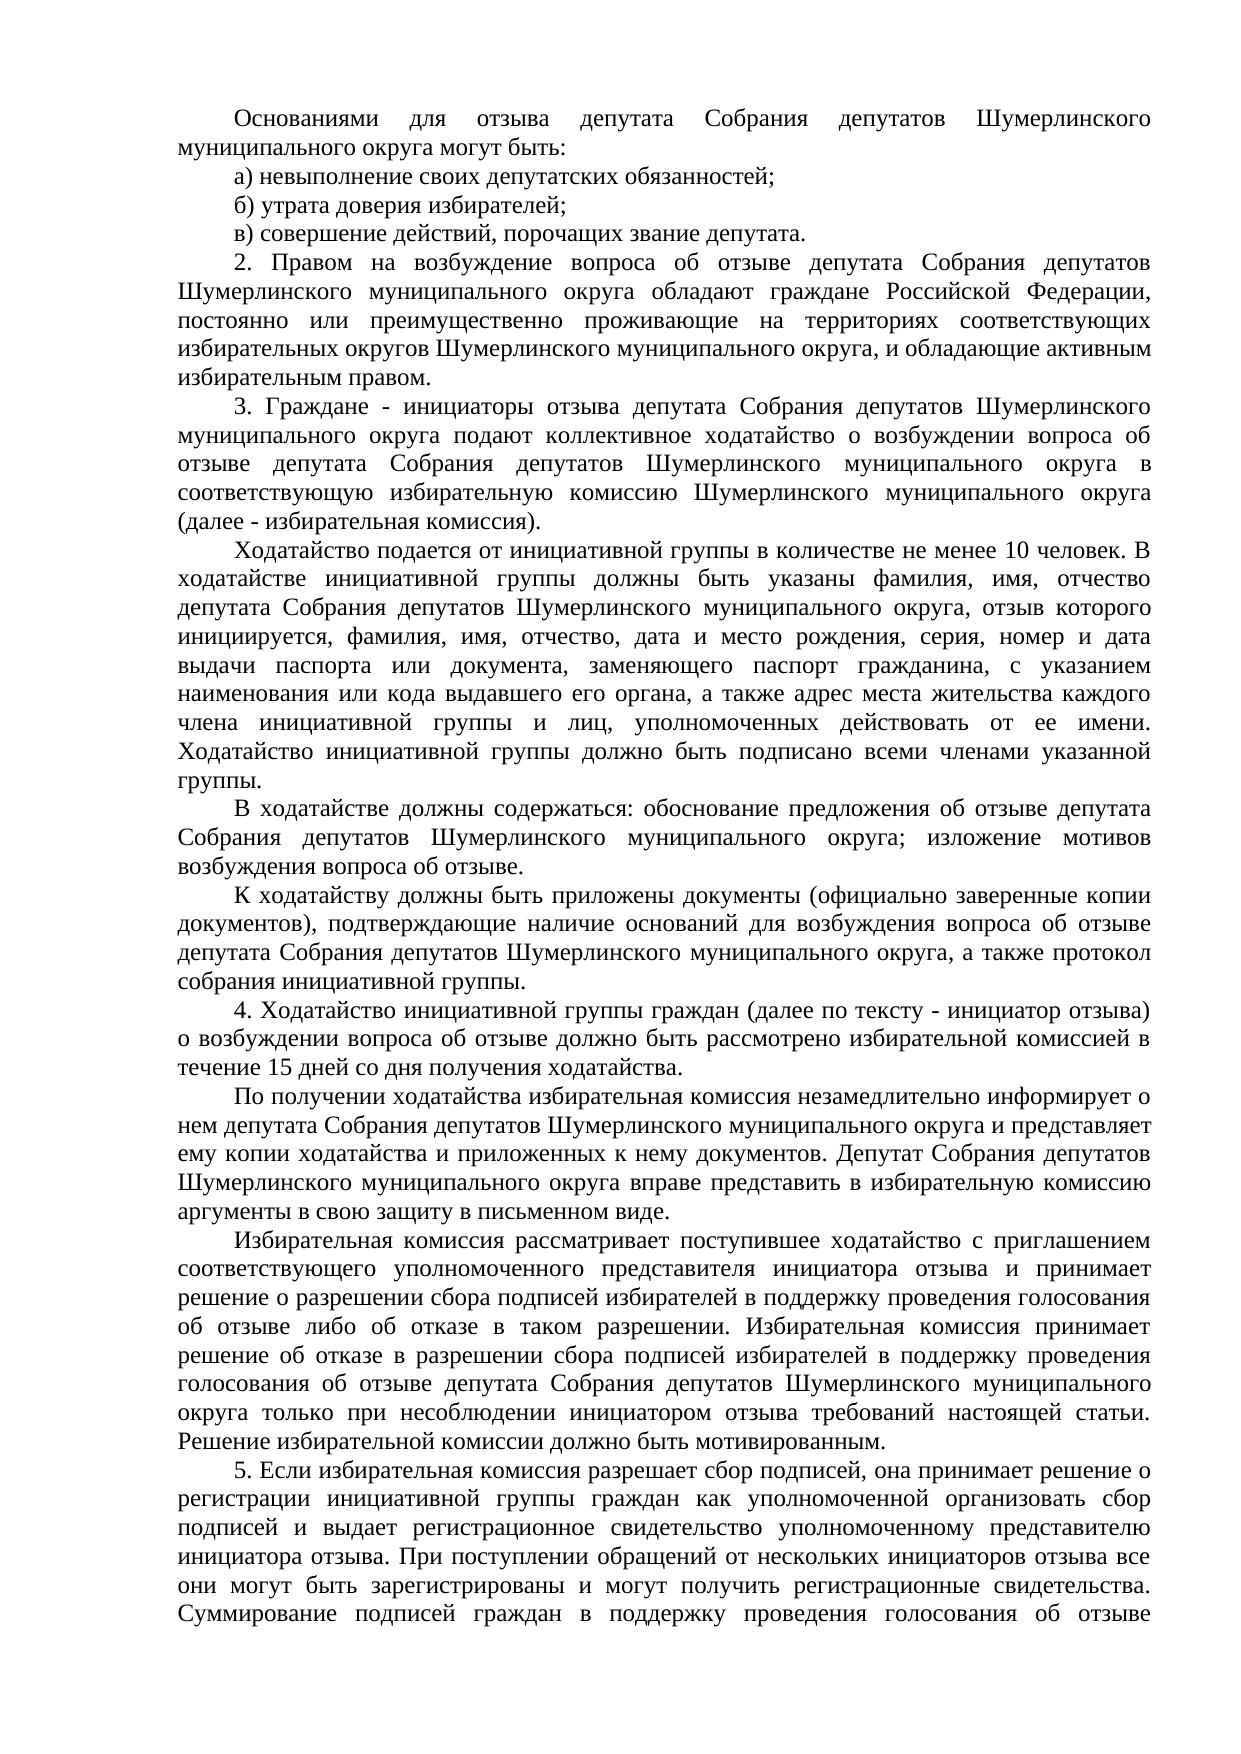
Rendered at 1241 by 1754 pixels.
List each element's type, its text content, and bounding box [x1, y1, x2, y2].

text К ходатайству должны быть приложены документы (официально заверенные копии документов), подтверждающие наличие оснований для возбуждения вопроса об отзыве депутата Собрания депутатов Шумерлинского муниципального округа, а также протокол собрания инициативной группы. [177, 880, 1152, 995]
text Избирательная комиссия рассматривает поступившее ходатайство с приглашением соответствующего уполномоченного представителя инициатора отзыва и принимает решение о разрешении сбора подписей избирателей в поддержку проведения голосования об отзыве либо об отказе в таком разрешении. Избирательная комиссия принимает решение об отказе в разрешении сбора подписей избирателей в поддержку проведения голосования об отзыве депутата Собрания депутатов Шумерлинского муниципального округа только при несоблюдении инициатором отзыва требований настоящей статьи. Решение избирательной комиссии должно быть мотивированным. [177, 1225, 1152, 1455]
text В ходатайстве должны содержаться: обоснование предложения об отзыве депутата Собрания депутатов Шумерлинского муниципального округа; изложение мотивов возбуждения вопроса об отзыве. [177, 793, 1152, 880]
text Ходатайство подается от инициативной группы в количестве не менее 10 человек. В ходатайстве инициативной группы должны быть указаны фамилия, имя, отчество депутата Собрания депутатов Шумерлинского муниципального округа, отзыв которого инициируется, фамилия, имя, отчество, дата и место рождения, серия, номер и дата выдачи паспорта или документа, заменяющего паспорт гражданина, с указанием наименования или кода выдавшего его органа, а также адрес места жительства каждого члена инициативной группы и лиц, уполномоченных действовать от ее имени. Ходатайство инициативной группы должно быть подписано всеми членами указанной группы. [177, 535, 1152, 793]
text б) утрата доверия избирателей; [177, 190, 1152, 218]
text Основаниями для отзыва депутата Собрания депутатов Шумерлинского муниципального округа могут быть: [177, 103, 1152, 161]
text 3. Граждане - инициаторы отзыва депутата Собрания депутатов Шумерлинского муниципального округа подают коллективное ходатайство о возбуждении вопроса об отзыве депутата Собрания депутатов Шумерлинского муниципального округа в соответствующую избирательную комиссию Шумерлинского муниципального округа (далее - избирательная комиссия). [177, 391, 1152, 535]
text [177, 1455, 1152, 1627]
text 4. Ходатайство инициативной группы граждан (далее по тексту - инициатор отзыва) о возбуждении вопроса об отзыве должно быть рассмотрено избирательной комиссией в течение 15 дней со дня получения ходатайства. [177, 995, 1152, 1081]
text По получении ходатайства избирательная комиссия незамедлительно информирует о нем депутата Собрания депутатов Шумерлинского муниципального округа и представляет ему копии ходатайства и приложенных к нему документов. Депутат Собрания депутатов Шумерлинского муниципального округа вправе представить в избирательную комиссию аргументы в свою защиту в письменном виде. [177, 1081, 1152, 1225]
text в) совершение действий, порочащих звание депутата. [177, 218, 1152, 247]
text 2. Правом на возбуждение вопроса об отзыве депутата Собрания депутатов Шумерлинского муниципального округа обладают граждане Российской Федерации, постоянно или преимущественно проживающие на территориях соответствующих избирательных округов Шумерлинского муниципального округа, и обладающие активным избирательным правом. [177, 247, 1152, 391]
text а) невыполнение своих депутатских обязанностей; [177, 161, 1152, 190]
